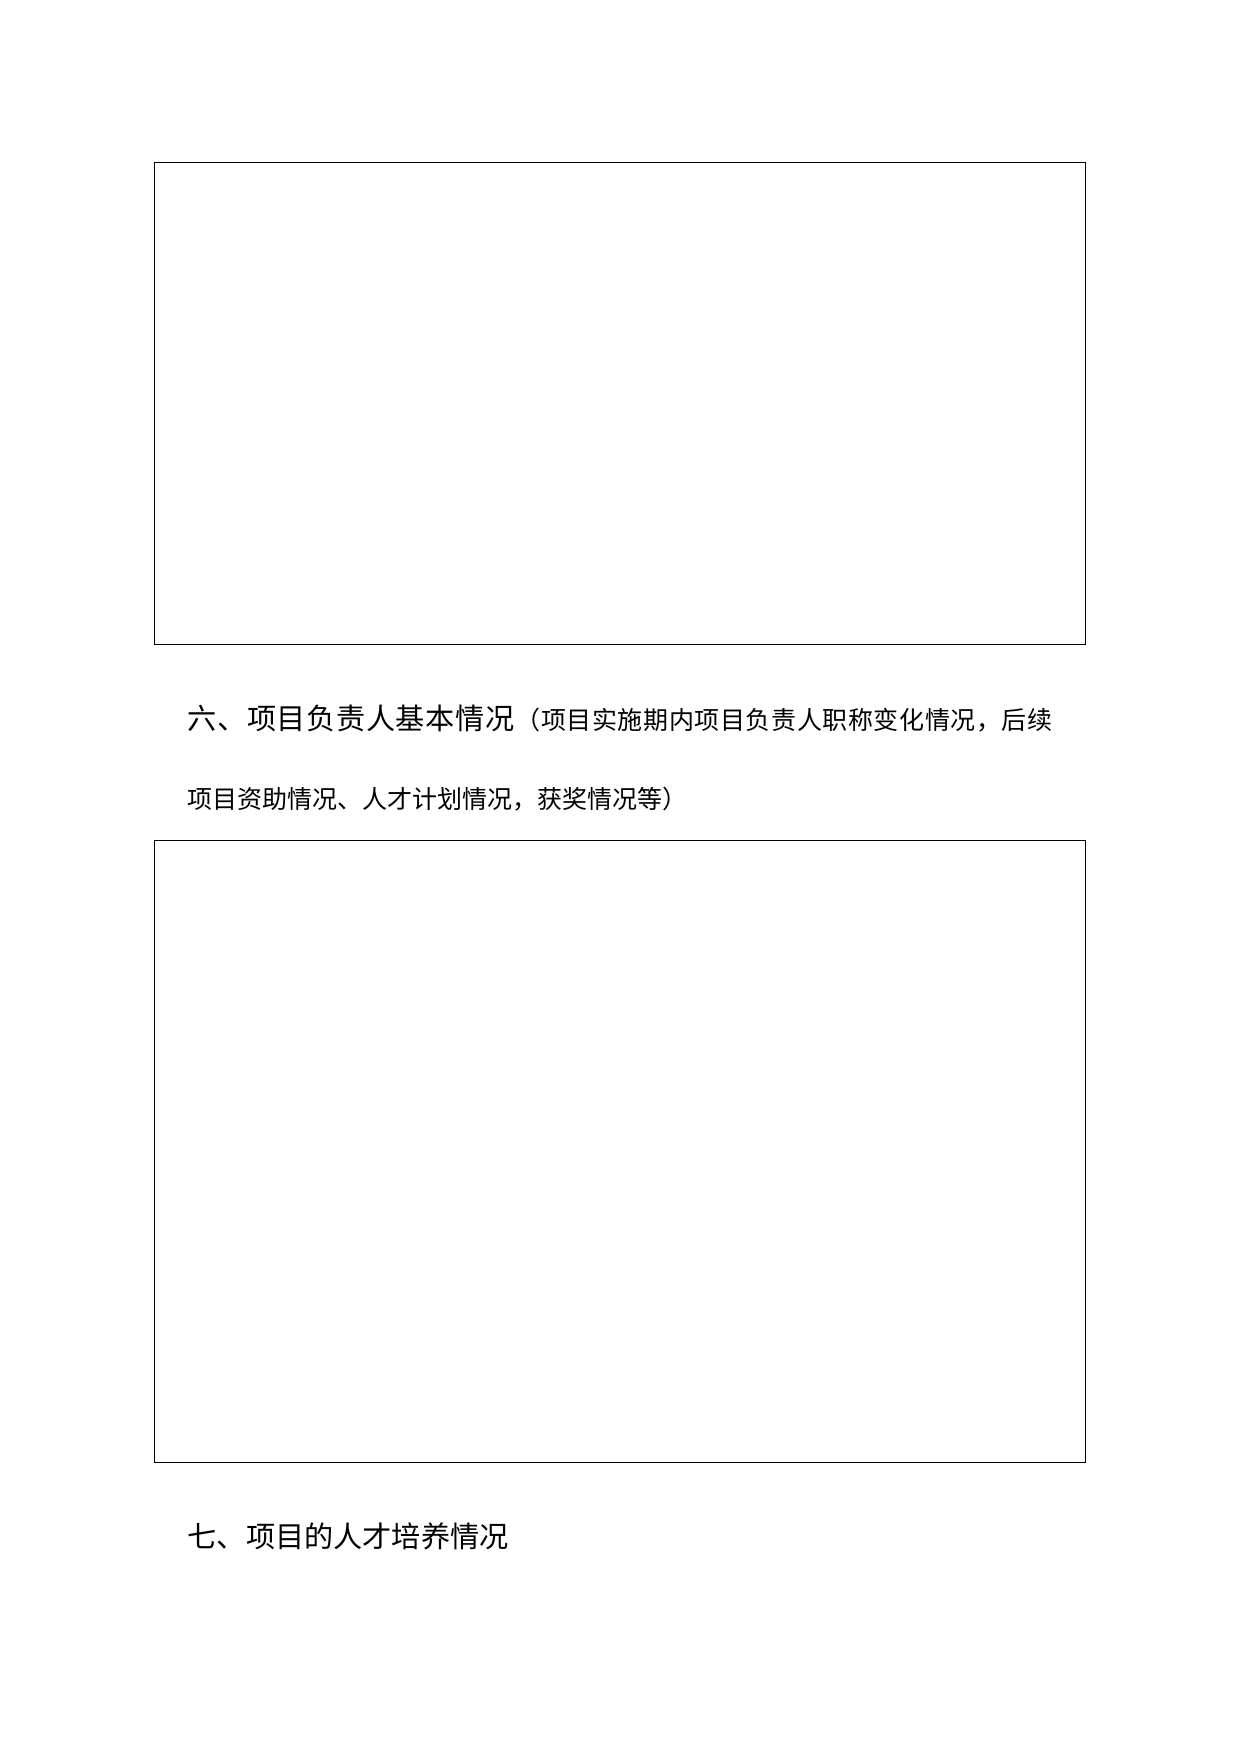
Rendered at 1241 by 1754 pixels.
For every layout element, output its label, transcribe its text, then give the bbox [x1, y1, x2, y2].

text 七、项目的人才培养情况 [187, 1502, 1053, 1567]
text 六、项目负责人基本情况（项目实施期内项目负责人职称变化情况，后续项目资助情况、人才计划情况，获奖情况等） [187, 684, 1053, 831]
table_header [155, 841, 1085, 1462]
table_header [155, 163, 1085, 644]
